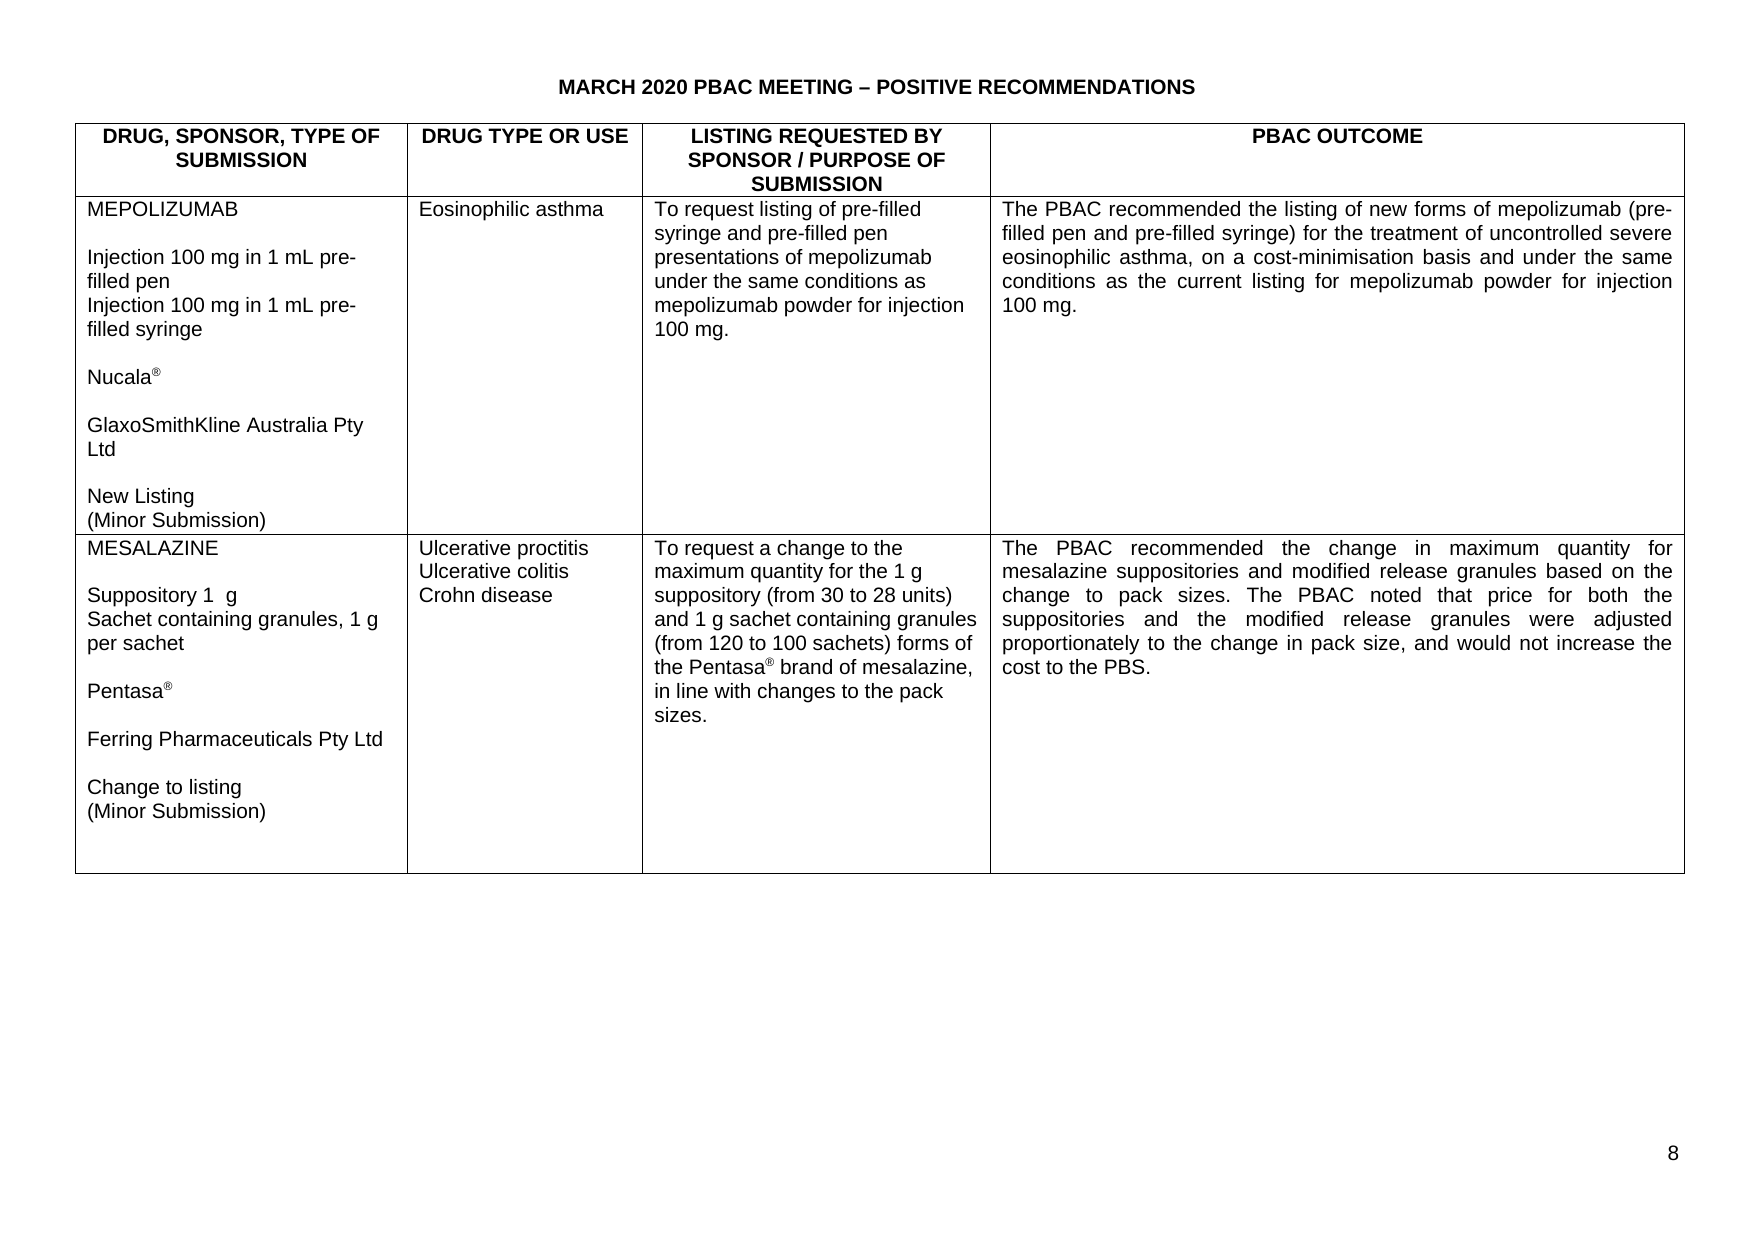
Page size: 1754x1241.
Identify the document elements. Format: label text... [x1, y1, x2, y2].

table_cell The PBAC recommended the change in maximum quantity for mesalazine suppositories and modified release granules based on the change to pack sizes. The PBAC noted that price for both the suppositories and the modified release granules were adjusted proportionately to the change in pack size, and would not increase the cost to the PBS. [991, 535, 1684, 873]
table_header PBAC OUTCOME [991, 124, 1684, 196]
table_cell MESALAZINE Suppository 1 g Sachet containing granules, 1 g per sachet Pentasa® Ferring Pharmaceuticals Pty Ltd Change to listing (Minor Submission) [76, 535, 407, 873]
table_header LISTING REQUESTED BY SPONSOR / PURPOSE OF SUBMISSION [643, 124, 990, 196]
table_cell Eosinophilic asthma [408, 197, 642, 534]
table_cell To request listing of pre-filled syringe and pre-filled pen presentations of mepolizumab under the same conditions as mepolizumab powder for injection 100 mg. [643, 197, 990, 534]
table_cell Ulcerative proctitis Ulcerative colitis Crohn disease [408, 535, 642, 873]
table_cell To request a change to the maximum quantity for the 1 g suppository (from 30 to 28 units) and 1 g sachet containing granules (from 120 to 100 sachets) forms of the Pentasa® brand of mesalazine, in line with changes to the pack sizes. [643, 535, 990, 873]
table_header DRUG TYPE OR USE [408, 124, 642, 196]
table_cell The PBAC recommended the listing of new forms of mepolizumab (pre-filled pen and pre-filled syringe) for the treatment of uncontrolled severe eosinophilic asthma, on a cost-minimisation basis and under the same conditions as the current listing for mepolizumab powder for injection 100 mg. [991, 197, 1684, 534]
table_header DRUG, SPONSOR, TYPE OF SUBMISSION [76, 124, 407, 196]
table_cell MEPOLIZUMAB Injection 100 mg in 1 mL pre-filled pen Injection 100 mg in 1 mL pre-filled syringe Nucala® GlaxoSmithKline Australia Pty Ltd New Listing (Minor Submission) [76, 197, 407, 534]
